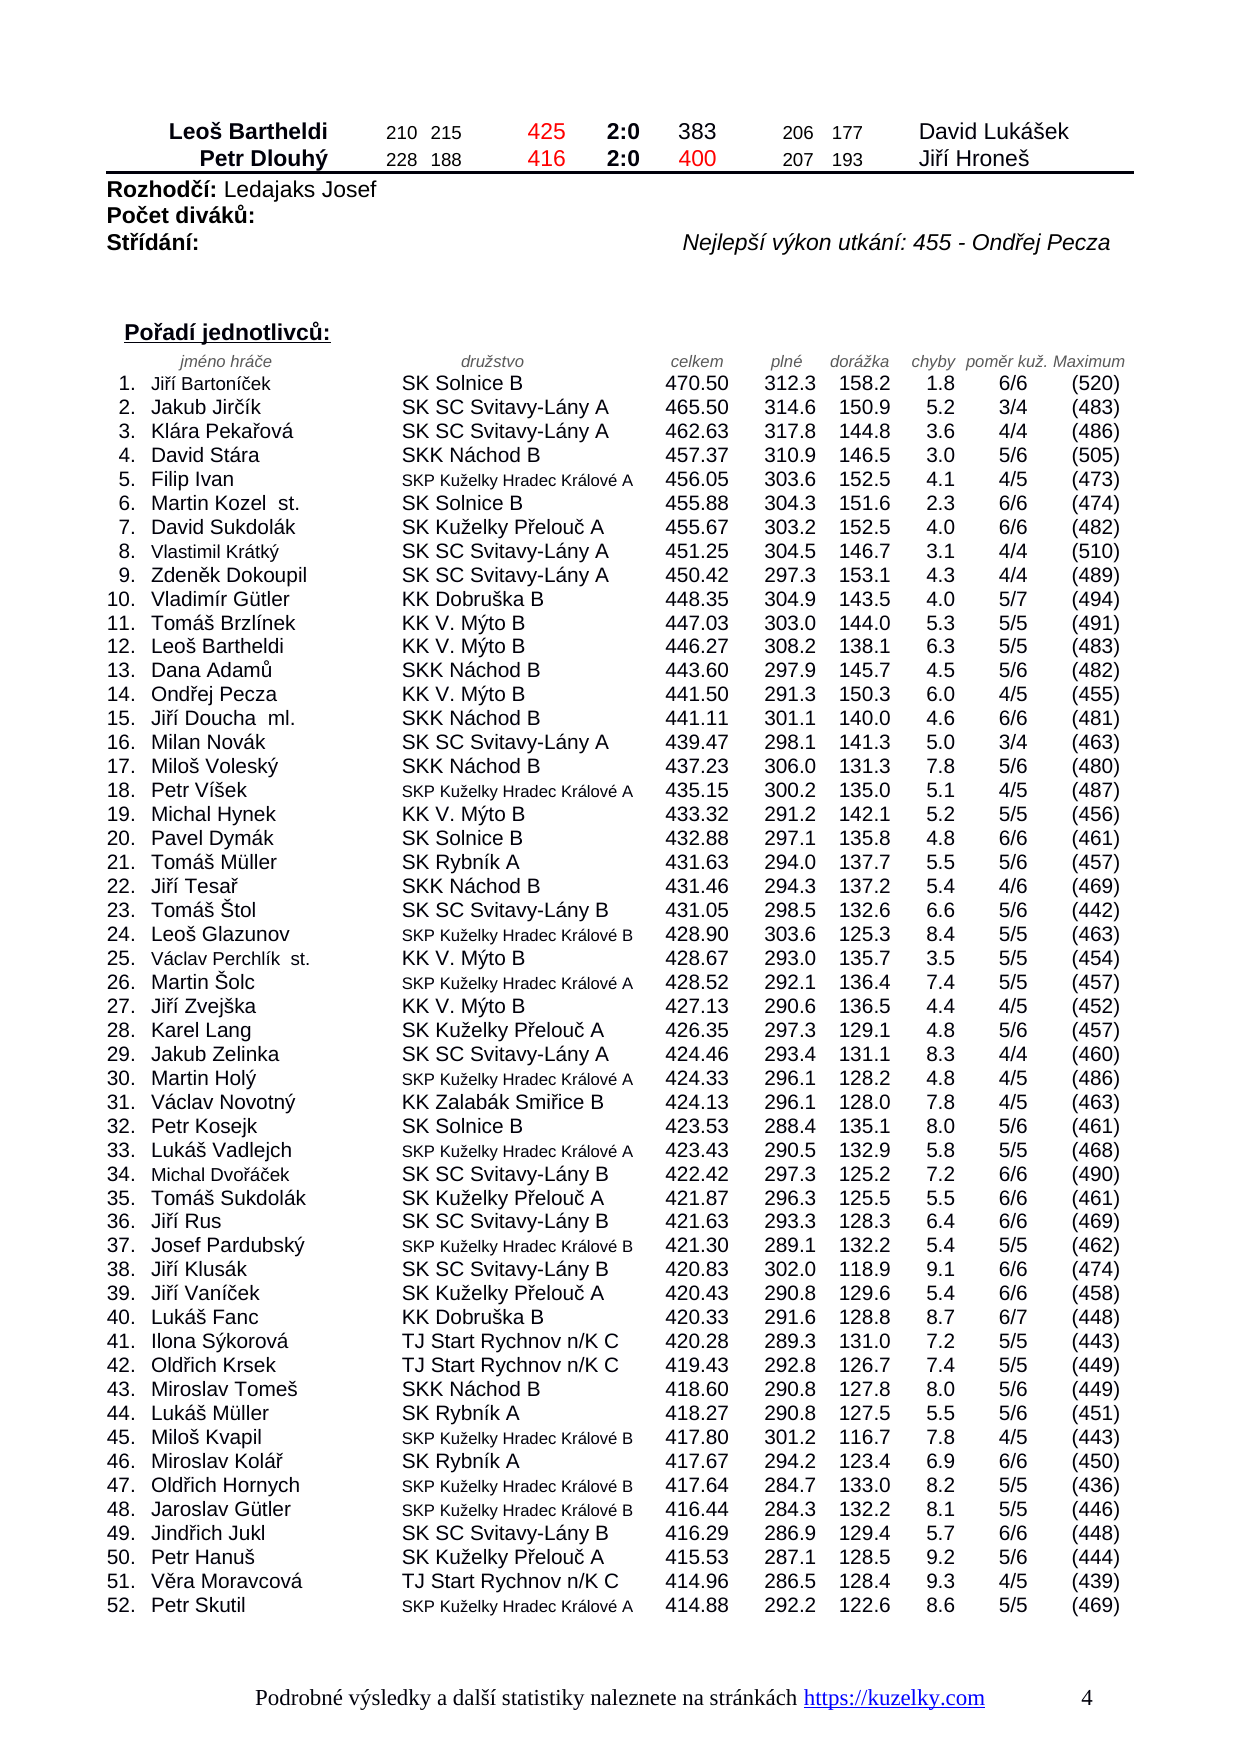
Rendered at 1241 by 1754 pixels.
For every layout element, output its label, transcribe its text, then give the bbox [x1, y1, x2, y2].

text 47. Oldřich Hornych SKP Kuželky Hradec Králové B 417.64 284.7 133.0 8.2 5/5 (436) [106, 1473, 1134, 1497]
text 46. Miroslav Kolář SK Rybník A 417.67 294.2 123.4 6.9 6/6 (450) [106, 1449, 1134, 1473]
subtitle Pořadí jednotlivců: [124, 319, 1140, 345]
text 4. David Stára SKK Náchod B 457.37 310.9 146.5 3.0 5/6 (505) [106, 443, 1134, 467]
text 42. Oldřich Krsek TJ Start Rychnov n/K C 419.43 292.8 126.7 7.4 5/5 (449) [106, 1353, 1134, 1377]
text 49. Jindřich Jukl SK SC Svitavy-Lány B 416.29 286.9 129.4 5.7 6/6 (448) [106, 1521, 1134, 1545]
text 27. Jiří Zvejška KK V. Mýto B 427.13 290.6 136.5 4.4 4/5 (452) [106, 994, 1134, 1018]
text 16. Milan Novák SK SC Svitavy-Lány A 439.47 298.1 141.3 5.0 3/4 (463) [106, 730, 1134, 754]
text 14. Ondřej Pecza KK V. Mýto B 441.50 291.3 150.3 6.0 4/5 (455) [106, 682, 1134, 706]
text 11. Tomáš Brzlínek KK V. Mýto B 447.03 303.0 144.0 5.3 5/5 (491) [106, 610, 1134, 634]
text 40. Lukáš Fanc KK Dobruška B 420.33 291.6 128.8 8.7 6/7 (448) [106, 1305, 1134, 1329]
text 34. Michal Dvořáček SK SC Svitavy-Lány B 422.42 297.3 125.2 7.2 6/6 (490) [106, 1161, 1134, 1185]
text 8. Vlastimil Krátký SK SC Svitavy-Lány A 451.25 304.5 146.7 3.1 4/4 (510) [106, 538, 1134, 562]
text 17. Miloš Voleský SKK Náchod B 437.23 306.0 131.3 7.8 5/6 (480) [106, 754, 1134, 778]
text 26. Martin Šolc SKP Kuželky Hradec Králové A 428.52 292.1 136.4 7.4 5/5 (457) [106, 970, 1134, 994]
text 41. Ilona Sýkorová TJ Start Rychnov n/K C 420.28 289.3 131.0 7.2 5/5 (443) [106, 1329, 1134, 1353]
text 15. Jiří Doucha ml. SKK Náchod B 441.11 301.1 140.0 4.6 6/6 (481) [106, 706, 1134, 730]
text 2. Jakub Jirčík SK SC Svitavy-Lány A 465.50 314.6 150.9 5.2 3/4 (483) [106, 395, 1134, 419]
text Rozhodčí: Ledajaks Josef [106, 174, 1134, 202]
text 30. Martin Holý SKP Kuželky Hradec Králové A 424.33 296.1 128.2 4.8 4/5 (486) [106, 1066, 1134, 1089]
text jméno hráče družstvo celkem plné dorážka chyby poměr kuž. Maximum [106, 352, 1134, 371]
text 13. Dana Adamů SKK Náchod B 443.60 297.9 145.7 4.5 5/6 (482) [106, 658, 1134, 682]
text 21. Tomáš Müller SK Rybník A 431.63 294.0 137.7 5.5 5/6 (457) [106, 850, 1134, 874]
text 28. Karel Lang SK Kuželky Přelouč A 426.35 297.3 129.1 4.8 5/6 (457) [106, 1018, 1134, 1042]
text 51. Věra Moravcová TJ Start Rychnov n/K C 414.96 286.5 128.4 9.3 4/5 (439) [106, 1569, 1134, 1593]
text 22. Jiří Tesař SKK Náchod B 431.46 294.3 137.2 5.4 4/6 (469) [106, 874, 1134, 898]
text 43. Miroslav Tomeš SKK Náchod B 418.60 290.8 127.8 8.0 5/6 (449) [106, 1377, 1134, 1401]
text 24. Leoš Glazunov SKP Kuželky Hradec Králové B 428.90 303.6 125.3 8.4 5/5 (463) [106, 922, 1134, 946]
text Počet diváků: Střídání: Nejlepší výkon utkání: 455 - Ondřej Pecza [106, 202, 1134, 255]
text 38. Jiří Klusák SK SC Svitavy-Lány B 420.83 302.0 118.9 9.1 6/6 (474) [106, 1257, 1134, 1281]
text 12. Leoš Bartheldi KK V. Mýto B 446.27 308.2 138.1 6.3 5/5 (483) [106, 634, 1134, 658]
text 20. Pavel Dymák SK Solnice B 432.88 297.1 135.8 4.8 6/6 (461) [106, 826, 1134, 850]
text 39. Jiří Vaníček SK Kuželky Přelouč A 420.43 290.8 129.6 5.4 6/6 (458) [106, 1281, 1134, 1305]
text 35. Tomáš Sukdolák SK Kuželky Přelouč A 421.87 296.3 125.5 5.5 6/6 (461) [106, 1185, 1134, 1209]
text 10. Vladimír Gütler KK Dobruška B 448.35 304.9 143.5 4.0 5/7 (494) [106, 586, 1134, 610]
text 33. Lukáš Vadlejch SKP Kuželky Hradec Králové A 423.43 290.5 132.9 5.8 5/5 (468) [106, 1137, 1134, 1161]
text 6. Martin Kozel st. SK Solnice B 455.88 304.3 151.6 2.3 6/6 (474) [106, 491, 1134, 514]
text 18. Petr Víšek SKP Kuželky Hradec Králové A 435.15 300.2 135.0 5.1 4/5 (487) [106, 778, 1134, 802]
text 3. Klára Pekařová SK SC Svitavy-Lány A 462.63 317.8 144.8 3.6 4/4 (486) [106, 419, 1134, 443]
text Petr Dlouhý 228 188 416 2:0 400 207 193 Jiří Hroneš [106, 144, 1134, 171]
text 45. Miloš Kvapil SKP Kuželky Hradec Králové B 417.80 301.2 116.7 7.8 4/5 (443) [106, 1425, 1134, 1449]
text 25. Václav Perchlík st. KK V. Mýto B 428.67 293.0 135.7 3.5 5/5 (454) [106, 946, 1134, 970]
text 36. Jiří Rus SK SC Svitavy-Lány B 421.63 293.3 128.3 6.4 6/6 (469) [106, 1209, 1134, 1233]
text 29. Jakub Zelinka SK SC Svitavy-Lány A 424.46 293.4 131.1 8.3 4/4 (460) [106, 1042, 1134, 1066]
text 50. Petr Hanuš SK Kuželky Přelouč A 415.53 287.1 128.5 9.2 5/6 (444) [106, 1545, 1134, 1569]
text 1. Jiří Bartoníček SK Solnice B 470.50 312.3 158.2 1.8 6/6 (520) [106, 371, 1134, 395]
text 52. Petr Skutil SKP Kuželky Hradec Králové A 414.88 292.2 122.6 8.6 5/5 (469) [106, 1593, 1134, 1617]
text 32. Petr Kosejk SK Solnice B 423.53 288.4 135.1 8.0 5/6 (461) [106, 1113, 1134, 1137]
text 48. Jaroslav Gütler SKP Kuželky Hradec Králové B 416.44 284.3 132.2 8.1 5/5 (446) [106, 1497, 1134, 1521]
text 7. David Sukdolák SK Kuželky Přelouč A 455.67 303.2 152.5 4.0 6/6 (482) [106, 514, 1134, 538]
text 9. Zdeněk Dokoupil SK SC Svitavy-Lány A 450.42 297.3 153.1 4.3 4/4 (489) [106, 562, 1134, 586]
text 31. Václav Novotný KK Zalabák Smiřice B 424.13 296.1 128.0 7.8 4/5 (463) [106, 1089, 1134, 1113]
text 23. Tomáš Štol SK SC Svitavy-Lány B 431.05 298.5 132.6 6.6 5/6 (442) [106, 898, 1134, 922]
text 37. Josef Pardubský SKP Kuželky Hradec Králové B 421.30 289.1 132.2 5.4 5/5 (462) [106, 1233, 1134, 1257]
text 5. Filip Ivan SKP Kuželky Hradec Králové A 456.05 303.6 152.5 4.1 4/5 (473) [106, 467, 1134, 491]
text Leoš Bartheldi 210 215 425 2:0 383 206 177 David Lukášek [106, 118, 1134, 144]
text 19. Michal Hynek KK V. Mýto B 433.32 291.2 142.1 5.2 5/5 (456) [106, 802, 1134, 826]
text 44. Lukáš Müller SK Rybník A 418.27 290.8 127.5 5.5 5/6 (451) [106, 1401, 1134, 1425]
